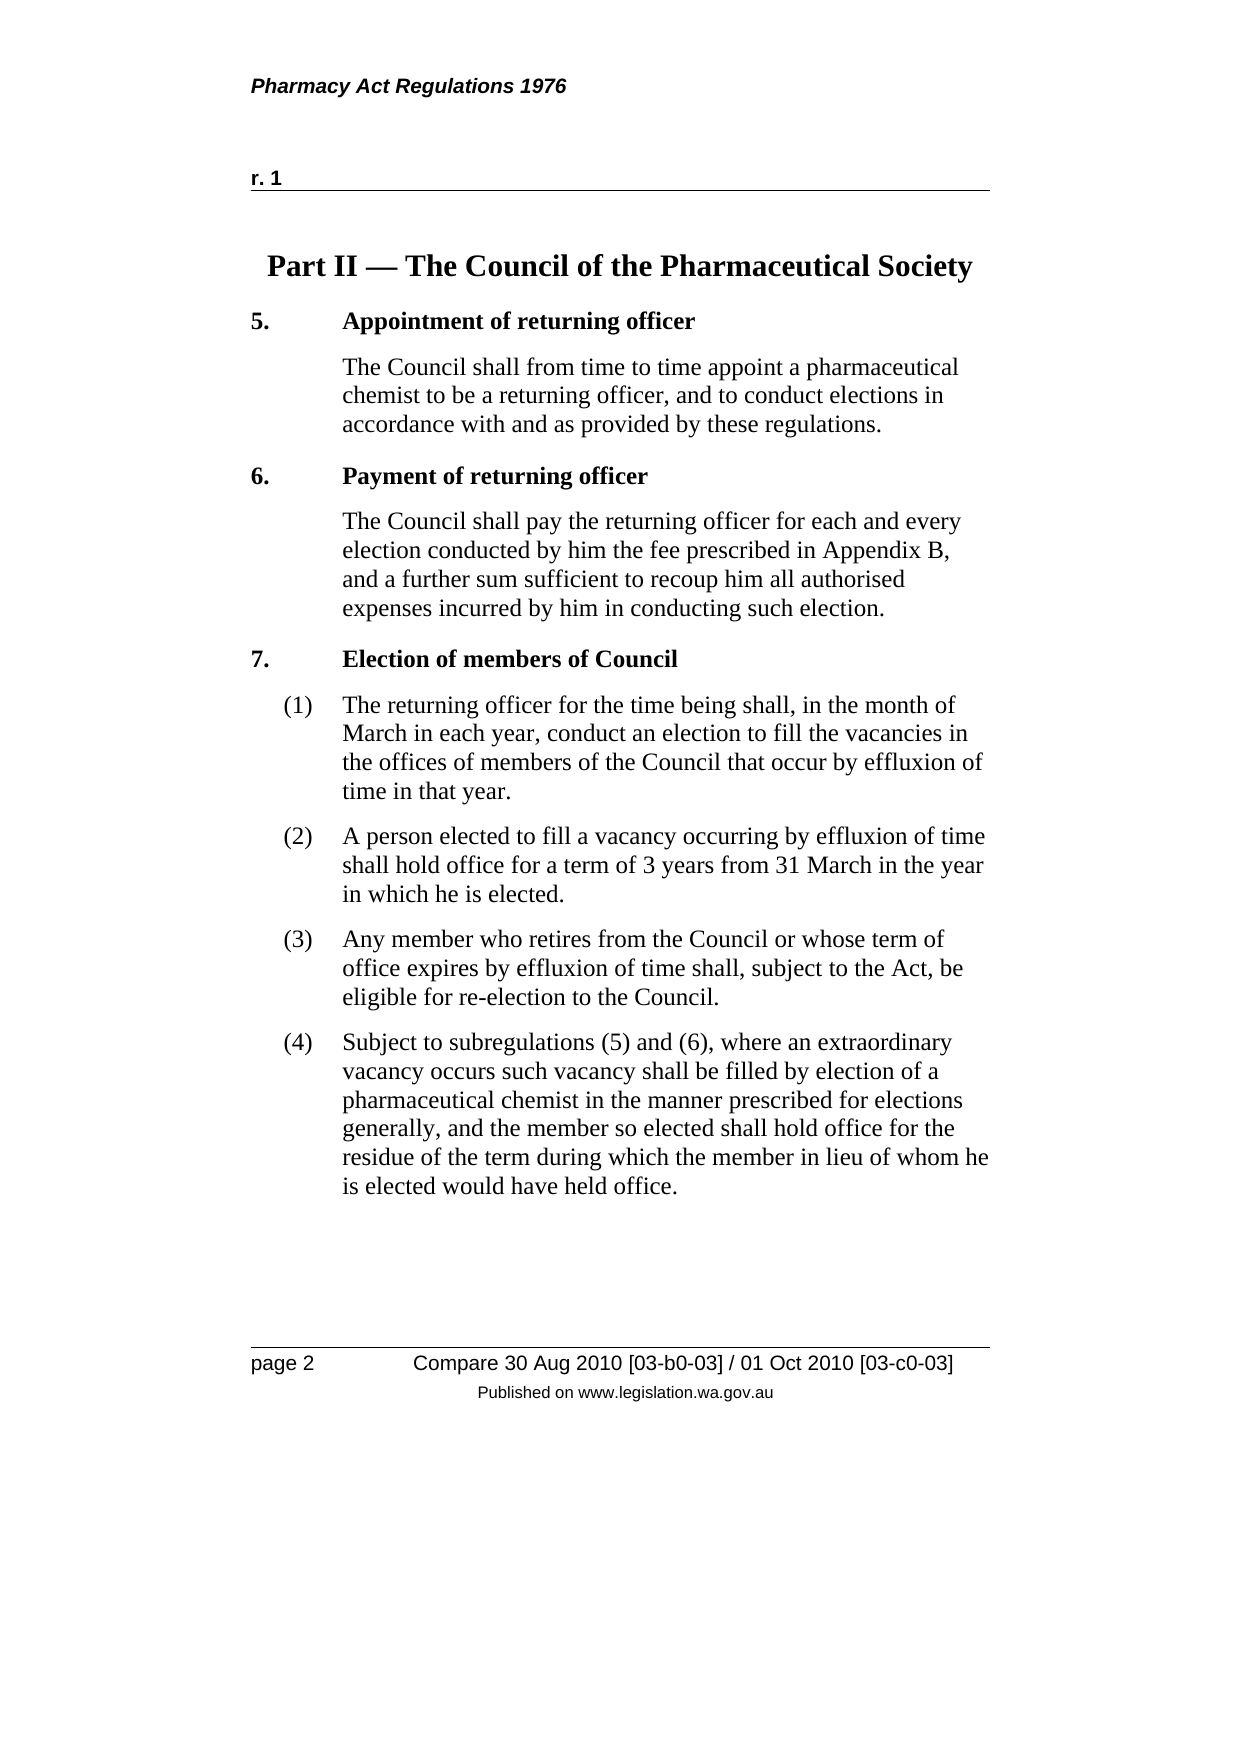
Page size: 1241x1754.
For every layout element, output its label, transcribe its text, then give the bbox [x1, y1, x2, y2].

text (3) Any member who retires from the Council or whose term of office expires by effluxion of time shall, subject to the Act, be eligible for re-election to the Council. [251, 924, 990, 1011]
text (2) A person elected to fill a vacancy occurring by effluxion of time shall hold office for a term of 3 years from 31 March in the year in which he is elected. [251, 821, 990, 908]
subtitle 6. Payment of returning officer [251, 461, 990, 490]
text The Council shall from time to time appoint a pharmaceutical chemist to be a returning officer, and to conduct elections in accordance with and as provided by these regulations. [251, 352, 990, 438]
text (1) The returning officer for the time being shall, in the month of March in each year, conduct an election to fill the vacancies in the offices of members of the Council that occur by effluxion of time in that year. [251, 690, 990, 805]
subtitle 5. Appointment of returning officer [251, 306, 990, 335]
subtitle Part II — The Council of the Pharmaceutical Society [251, 247, 990, 283]
text (4) Subject to subregulations (5) and (6), where an extraordinary vacancy occurs such vacancy shall be filled by election of a pharmaceutical chemist in the manner prescribed for elections generally, and the member so elected shall hold office for the residue of the term during which the member in lieu of whom he is elected would have held office. [251, 1027, 990, 1200]
text The Council shall pay the returning officer for each and every election conducted by him the fee prescribed in Appendix B, and a further sum sufficient to recoup him all authorised expenses incurred by him in conducting such election. [251, 506, 990, 621]
subtitle 7. Election of members of Council [251, 644, 990, 673]
